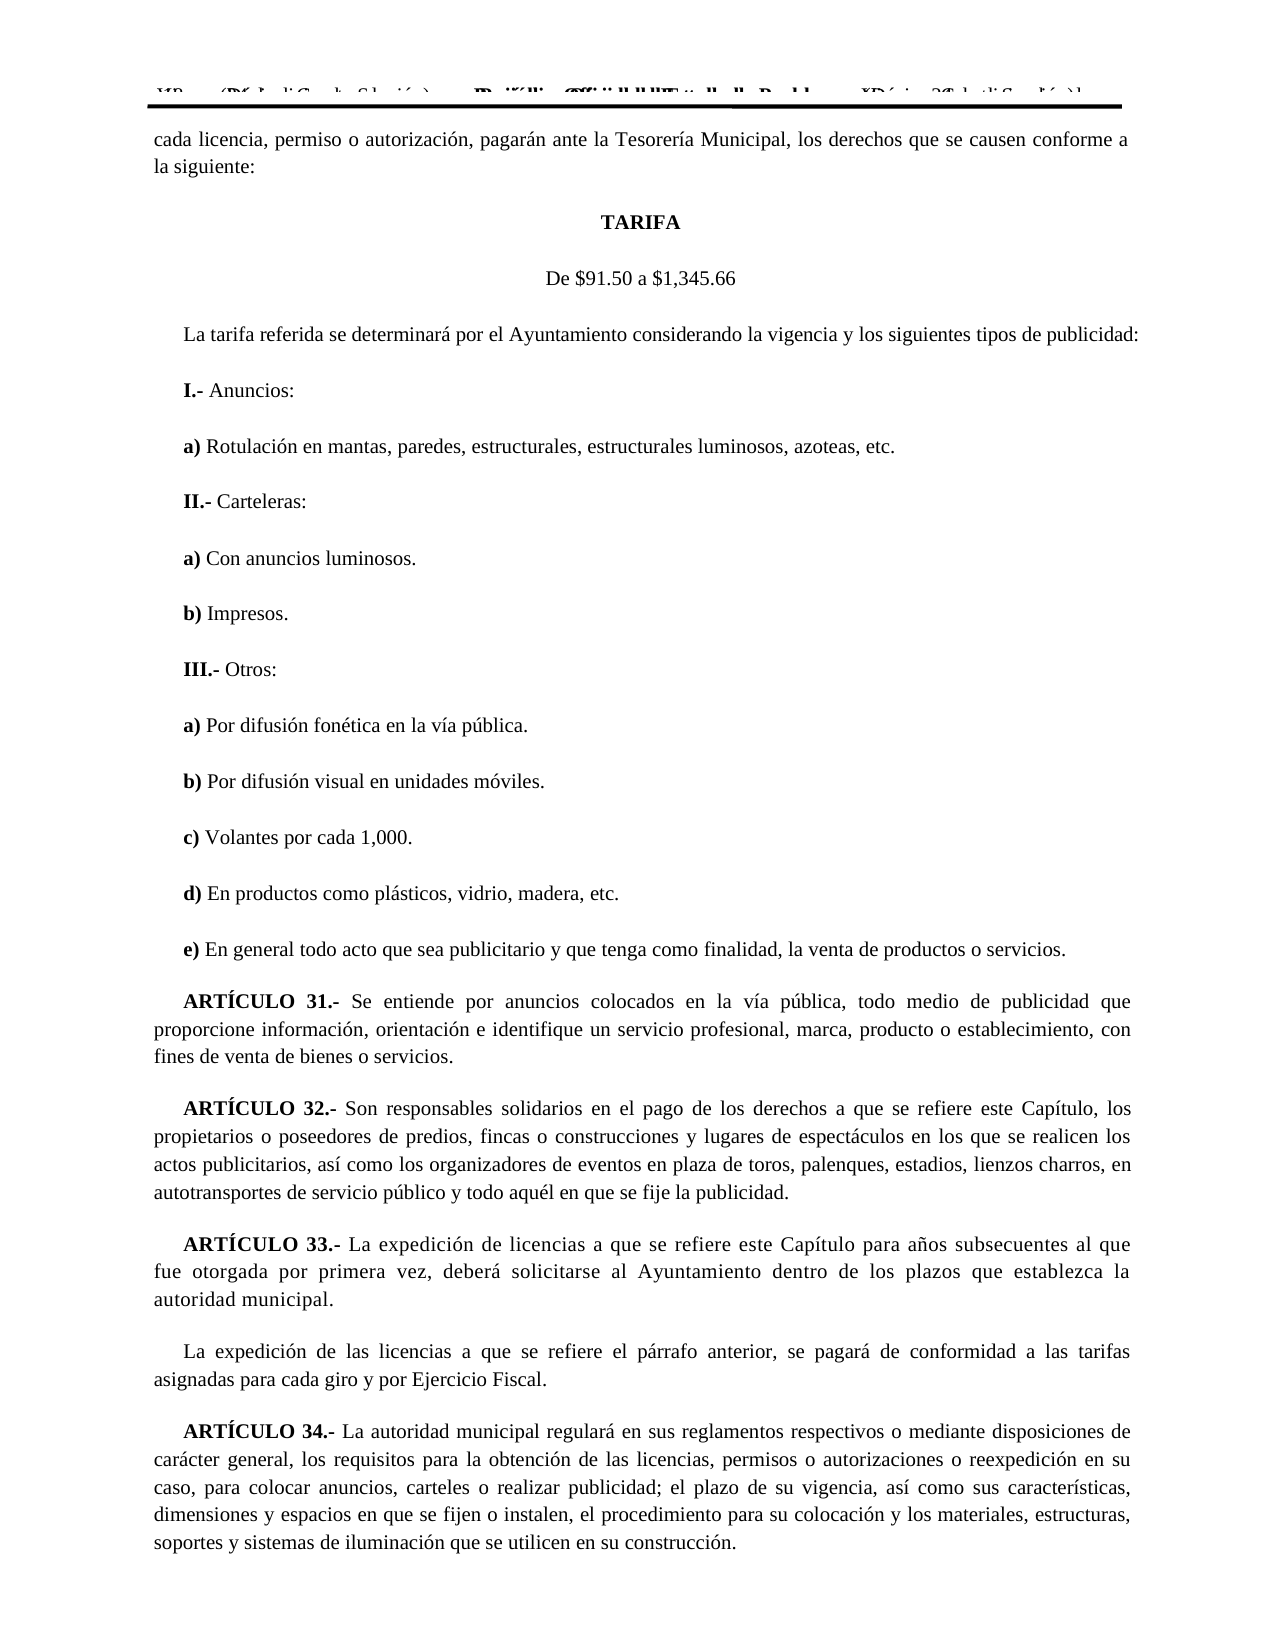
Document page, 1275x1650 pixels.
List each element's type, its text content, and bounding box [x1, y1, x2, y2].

text cada licencia, permiso o autorización, pagarán ante la Tesorería Municipal, los derechos que se causen conforme a la siguiente: [153, 127, 1131, 178]
text c) Volantes por cada 1,000. [183, 825, 1142, 849]
text b) Por difusión visual en unidades móviles. [183, 769, 1142, 793]
text ARTÍCULO 33.- La expedición de licencias a que se refiere este Capítulo para años subsecuentes al que fue otorgada por primera vez, deberá solicitarse al Ayuntamiento dentro de los plazos que establezca la autoridad municipal. [153, 1232, 1131, 1311]
text ARTÍCULO 32.- Son responsables solidarios en el pago de los derechos a que se refiere este Capítulo, los propietarios o poseedores de predios, fincas o construcciones y lugares de espectáculos en los que se realicen los actos publicitarios, así como los organizadores de eventos en plaza de toros, palenques, estadios, lienzos charros, en autotransportes de servicio público y todo aquél en que se fije la publicidad. [153, 1096, 1131, 1204]
text II.- Carteleras: [183, 489, 1142, 513]
text a) Por difusión fonética en la vía pública. [183, 713, 1142, 737]
text La tarifa referida se determinará por el Ayuntamiento considerando la vigencia y los siguientes tipos de publicidad: [183, 322, 1142, 346]
text La expedición de las licencias a que se refiere el párrafo anterior, se pagará de conformidad a las tarifas asignadas para cada giro y por Ejercicio Fiscal. [153, 1339, 1131, 1391]
text a) Rotulación en mantas, paredes, estructurales, estructurales luminosos, azoteas, etc. [183, 434, 1142, 458]
text e) En general todo acto que sea publicitario y que tenga como finalidad, la venta de productos o servicios. [183, 937, 1142, 961]
text De $91.50 a $1,345.66 [542, 266, 739, 290]
text b) Impresos. [183, 601, 1142, 625]
text ARTÍCULO 34.- La autoridad municipal regulará en sus reglamentos respectivos o mediante disposiciones de carácter general, los requisitos para la obtención de las licencias, permisos o autorizaciones o reexpedición en su caso, para colocar anuncios, carteles o realizar publicidad; el plazo de su vigencia, así como sus características, dimensiones y espacios en que se fijen o instalen, el procedimiento para su colocación y los materiales, estructuras, soportes y sistemas de iluminación que se utilicen en su construcción. [153, 1419, 1131, 1554]
text I.- Anuncios: [183, 378, 1142, 402]
text TARIFA [597, 210, 684, 234]
text d) En productos como plásticos, vidrio, madera, etc. [183, 881, 1142, 905]
text ARTÍCULO 31.- Se entiende por anuncios colocados en la vía pública, todo medio de publicidad que proporcione información, orientación e identifique un servicio profesional, marca, producto o establecimiento, con fines de venta de bienes o servicios. [153, 989, 1131, 1068]
text III.- Otros: [183, 657, 1142, 681]
text a) Con anuncios luminosos. [183, 545, 1142, 569]
